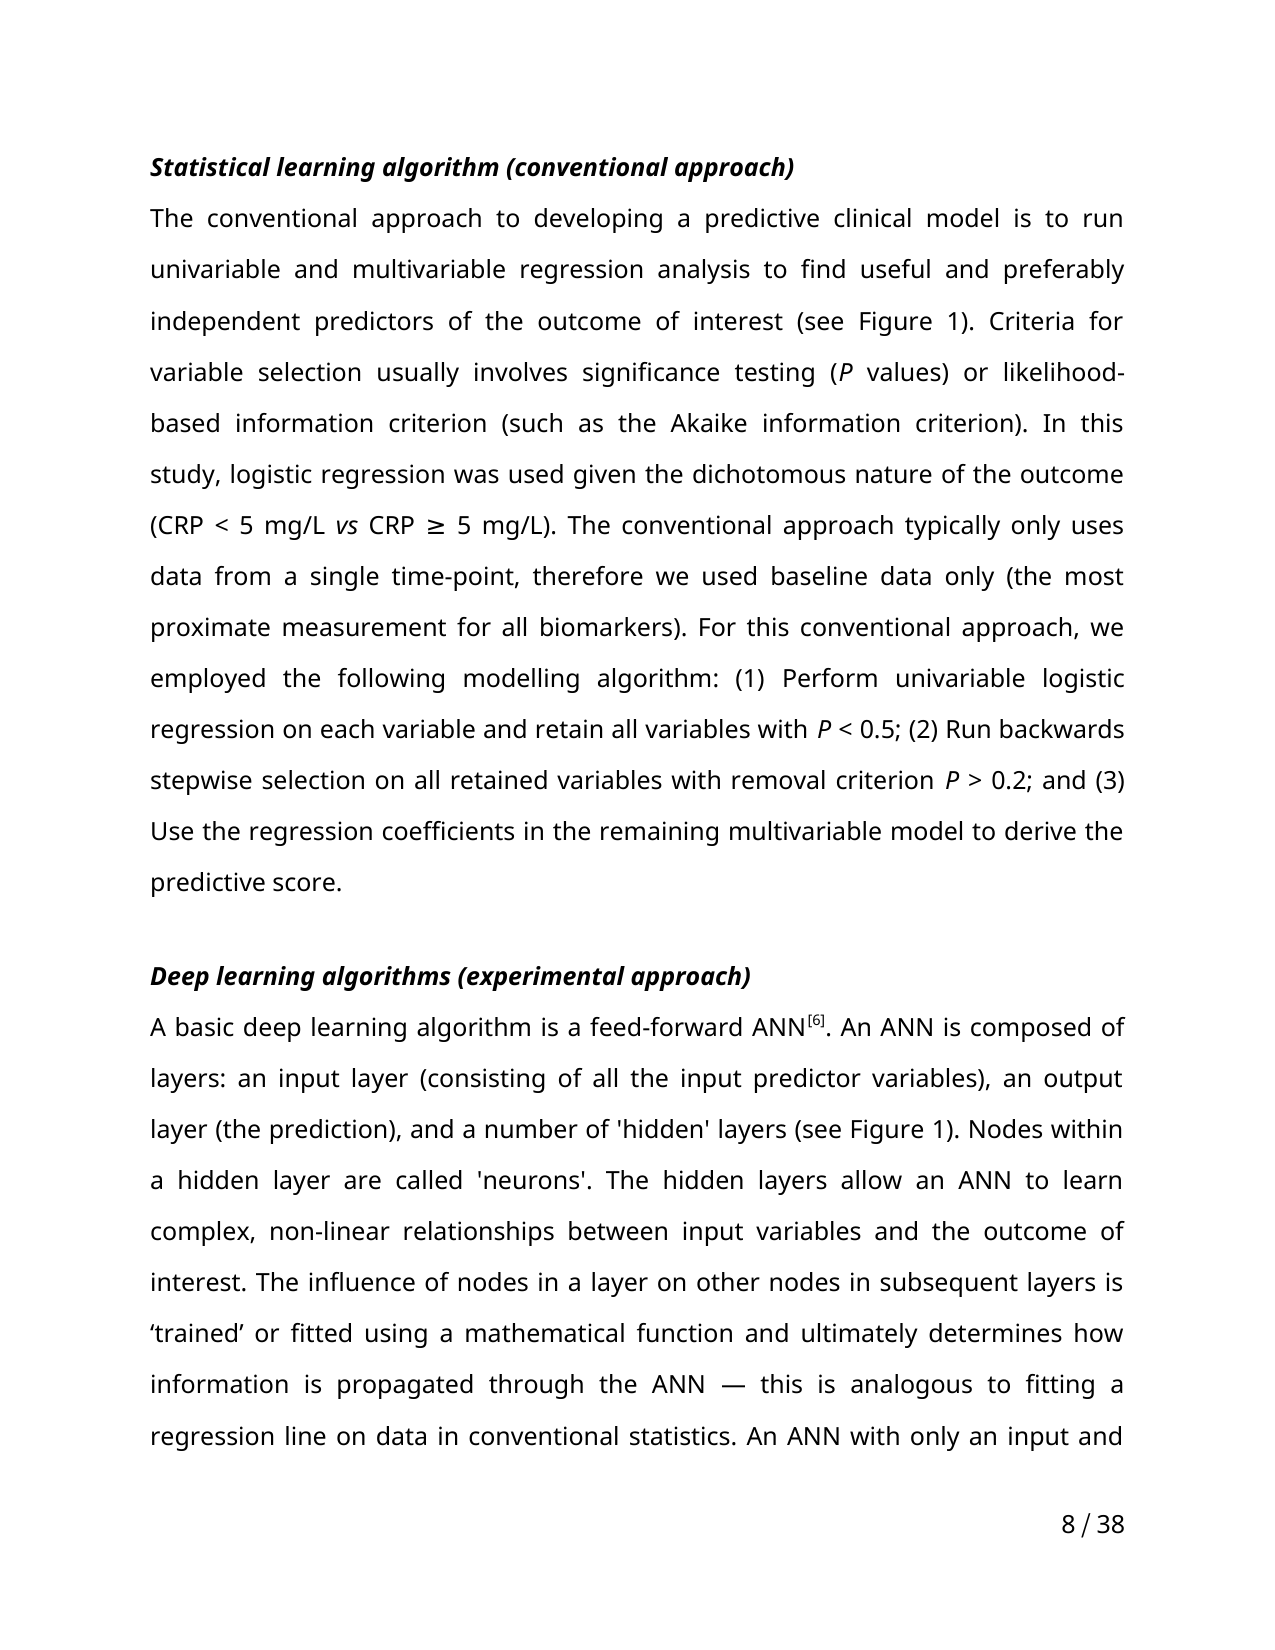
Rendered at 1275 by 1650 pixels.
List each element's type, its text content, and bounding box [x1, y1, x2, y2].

text Deep learning algorithms (experimental approach) [150, 959, 1125, 993]
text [150, 1010, 1125, 1452]
text Statistical learning algorithm (conventional approach) [150, 150, 1125, 184]
text The conventional approach to developing a predictive clinical model is to run univariable and multivariable regression analysis to find useful and preferably independent predictors of the outcome of interest (see Figure 1). Criteria for variable selection usually involves significance testing (P values) or likelihood-based information criterion (such as the Akaike information criterion). In this study, logistic regression was used given the dichotomous nature of the outcome (CRP < 5 mg/L vs CRP ≥ 5 mg/L). The conventional approach typically only uses data from a single time-point, therefore we used baseline data only (the most proximate measurement for all biomarkers). For this conventional approach, we employed the following modelling algorithm: (1) Perform univariable logistic regression on each variable and retain all variables with P < 0.5; (2) Run backwards stepwise selection on all retained variables with removal criterion P > 0.2; and (3) Use the regression coefficients in the remaining multivariable model to derive the predictive score. [150, 201, 1125, 899]
